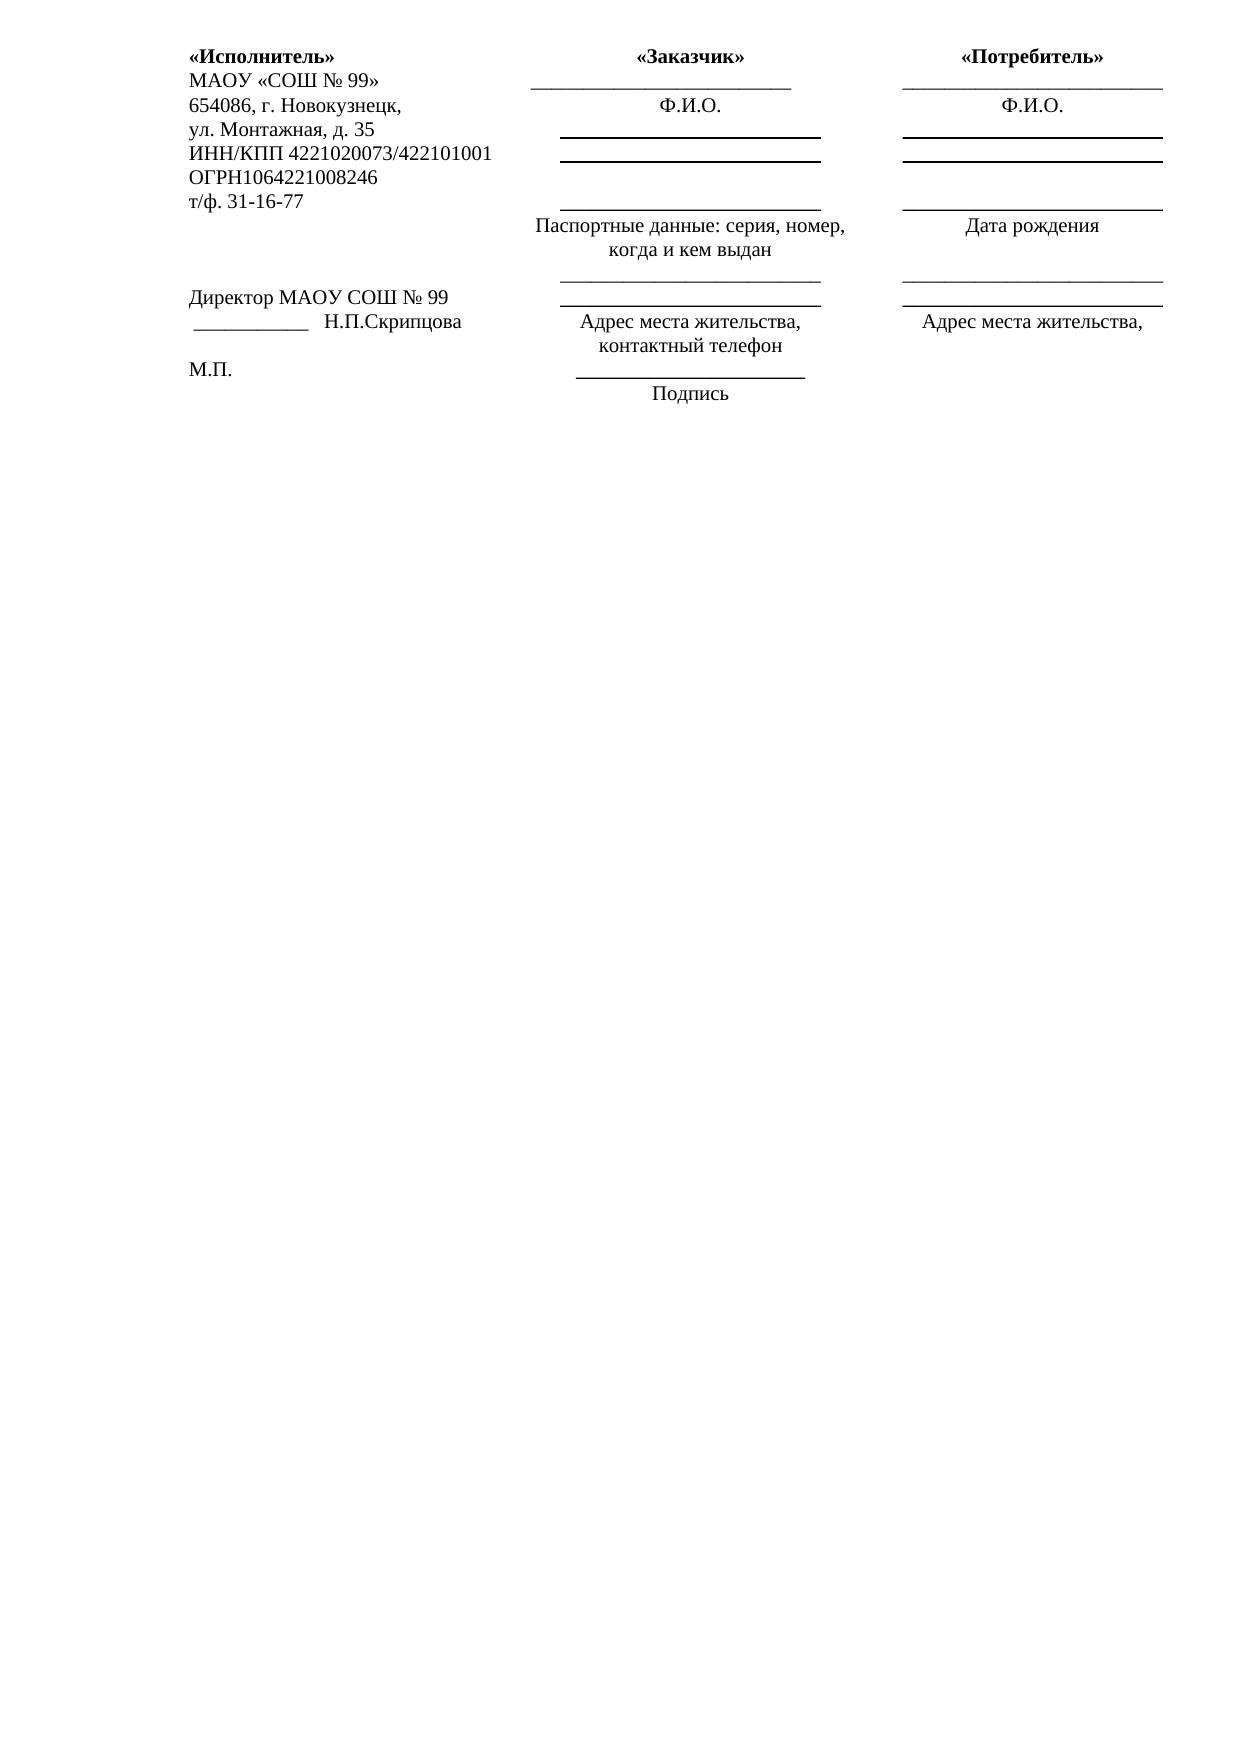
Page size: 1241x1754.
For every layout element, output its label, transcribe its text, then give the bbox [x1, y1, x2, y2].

table_header «Заказчик» _________________________ Ф.И.О. _________________________ _________________________ _________________________ Паспортные данные: серия, номер, когда и кем выдан _________________________ _________________________ Адрес места жительства, контактный телефон ______________________ Подпись [519, 44, 861, 544]
table_header «Потребитель» _________________________ Ф.И.О. _________________________ _________________________ _________________________ Дата рождения _________________________ _________________________ Адрес места жительства, [861, 44, 1203, 544]
table_header «Исполнитель» МАОУ «СОШ № 99» 654086, г. Новокузнецк, ул. Монтажная, д. 35 ИНН/КПП 4221020073/422101001 ОГРН1064221008246 т/ф. 31-16-77 Директор МАОУ СОШ № 99 ___________ Н.П.Скрипцова М.П. [177, 44, 519, 544]
